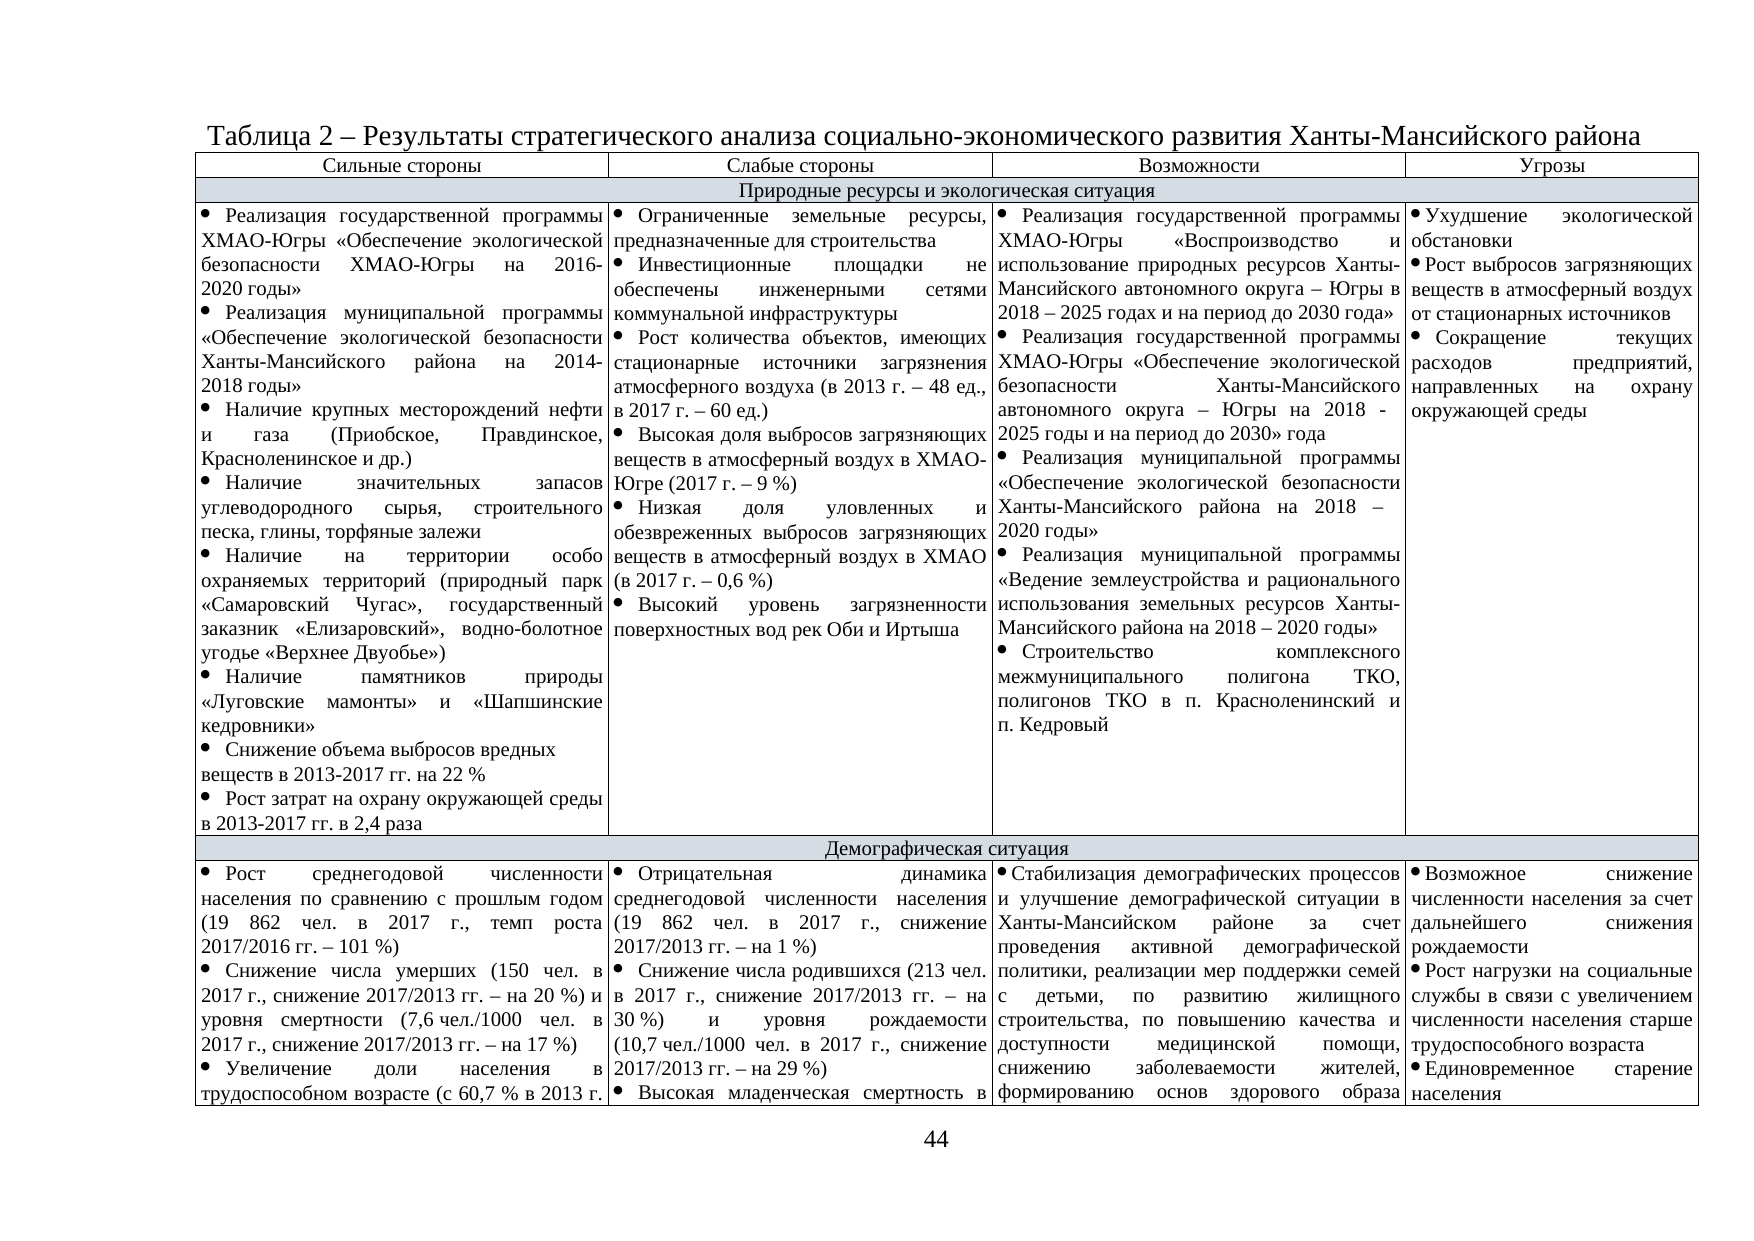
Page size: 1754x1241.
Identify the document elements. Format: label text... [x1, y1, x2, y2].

table_header Слабые стороны [609, 153, 992, 177]
table_cell Реализация государственной программы ХМАО-Югры «Воспроизводство и использование природных ресурсов Ханты-Мансийского автономного округа – Югры в 2018 – 2025 годах и на период до 2030 года» Реализация государственной программы ХМАО-Югры «Обеспечение экологической безопасности Ханты-Мансийского автономного округа – Югры на 2018 - 2025 годы и на период до 2030» года Реализация муниципальной программы «Обеспечение экологической безопасности Ханты-Мансийского района на 2018 – 2020 годы» Реализация муниципальной программы «Ведение землеустройства и рационального использования земельных ресурсов Ханты-Мансийского района на 2018 – 2020 годы» Строительство комплексного межмуниципального полигона ТКО, полигонов ТКО в п. Красноленинский и п. Кедровый [993, 203, 1405, 835]
table_header Возможности [993, 153, 1405, 177]
table_cell Ухудшение экологической обстановки Рост выбросов загрязняющих веществ в атмосферный воздух от стационарных источников Сокращение текущих расходов предприятий, направленных на охрану окружающей среды [1406, 203, 1698, 835]
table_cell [196, 861, 608, 1104]
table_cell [1406, 861, 1698, 1104]
table_cell Демографическая ситуация [196, 836, 1698, 860]
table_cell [609, 861, 992, 1104]
table_header Угрозы [1406, 153, 1698, 177]
table_cell Ограниченные земельные ресурсы, предназначенные для строительства Инвестиционные площадки не обеспечены инженерными сетями коммунальной инфраструктуры Рост количества объектов, имеющих стационарные источники загрязнения атмосферного воздуха (в 2013 г. – 48 ед., в 2017 г. – 60 ед.) Высокая доля выбросов загрязняющих веществ в атмосферный воздух в ХМАО-Югре (2017 г. – 9 %) Низкая доля уловленных и обезвреженных выбросов загрязняющих веществ в атмосферный воздух в ХМАО (в 2017 г. – 0,6 %) Высокий уровень загрязненности поверхностных вод рек Оби и Иртыша [609, 203, 992, 835]
table_cell Реализация государственной программы ХМАО-Югры «Обеспечение экологической безопасности ХМАО-Югры на 2016- 2020 годы» Реализация муниципальной программы «Обеспечение экологической безопасности Ханты-Мансийского района на 2014- 2018 годы» Наличие крупных месторождений нефти и газа (Приобское, Правдинское, Красноленинское и др.) Наличие значительных запасов углеводородного сырья, строительного песка, глины, торфяные залежи Наличие на территории особо охраняемых территорий (природный парк «Самаровский Чугас», государственный заказник «Елизаровский», водно-болотное угодье «Верхнее Двуобье») Наличие памятников природы «Луговские мамонты» и «Шапшинские кедровники» Снижение объема выбросов вредных веществ в 2013-2017 гг. на 22 % Рост затрат на охрану окружающей среды в 2013-2017 гг. в 2,4 раза [196, 203, 608, 835]
table_header Сильные стороны [196, 153, 608, 177]
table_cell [993, 861, 1405, 1104]
text Таблица 2 – Результаты стратегического анализа социально-экономического развития Ханты-Мансийского района [207, 118, 1665, 152]
table_cell Природные ресурсы и экологическая ситуация [196, 178, 1698, 202]
